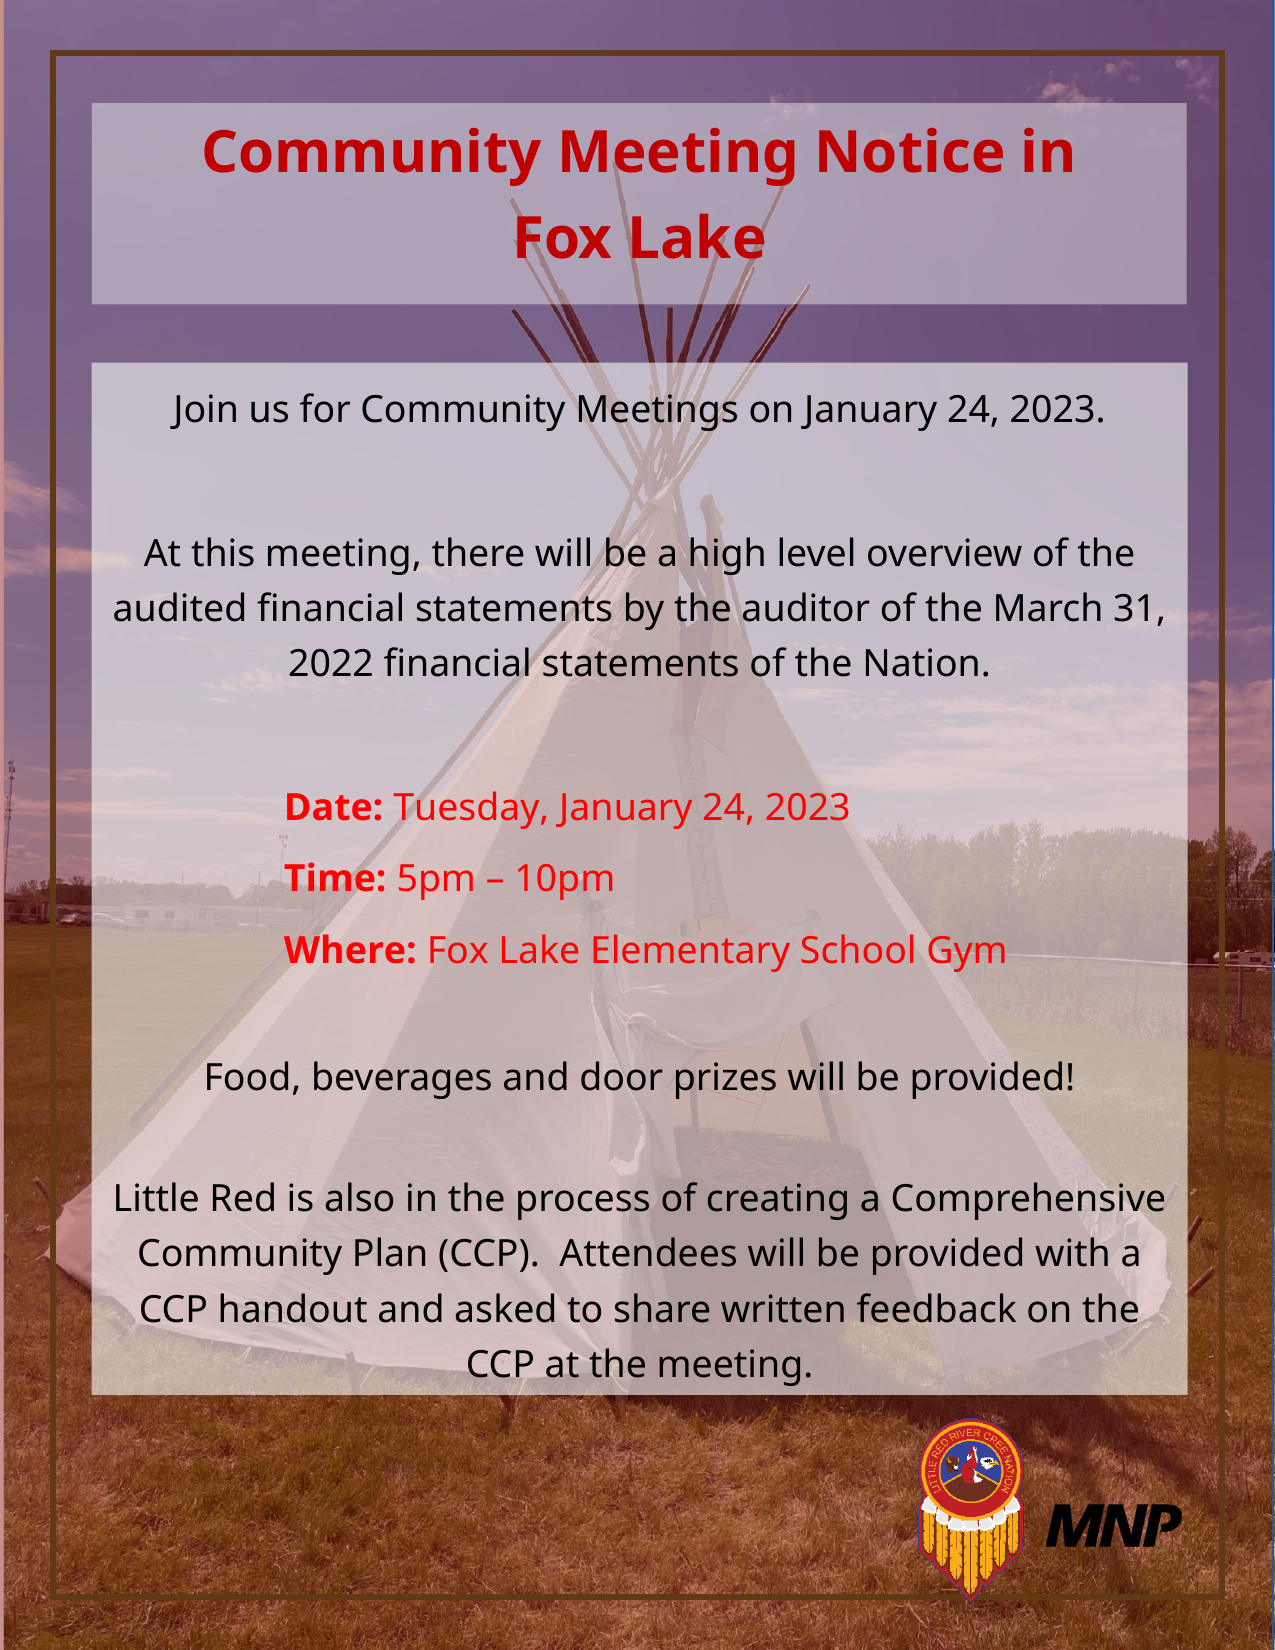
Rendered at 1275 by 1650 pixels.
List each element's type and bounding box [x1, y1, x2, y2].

picture [917, 1418, 1024, 1602]
picture [1041, 1500, 1189, 1550]
